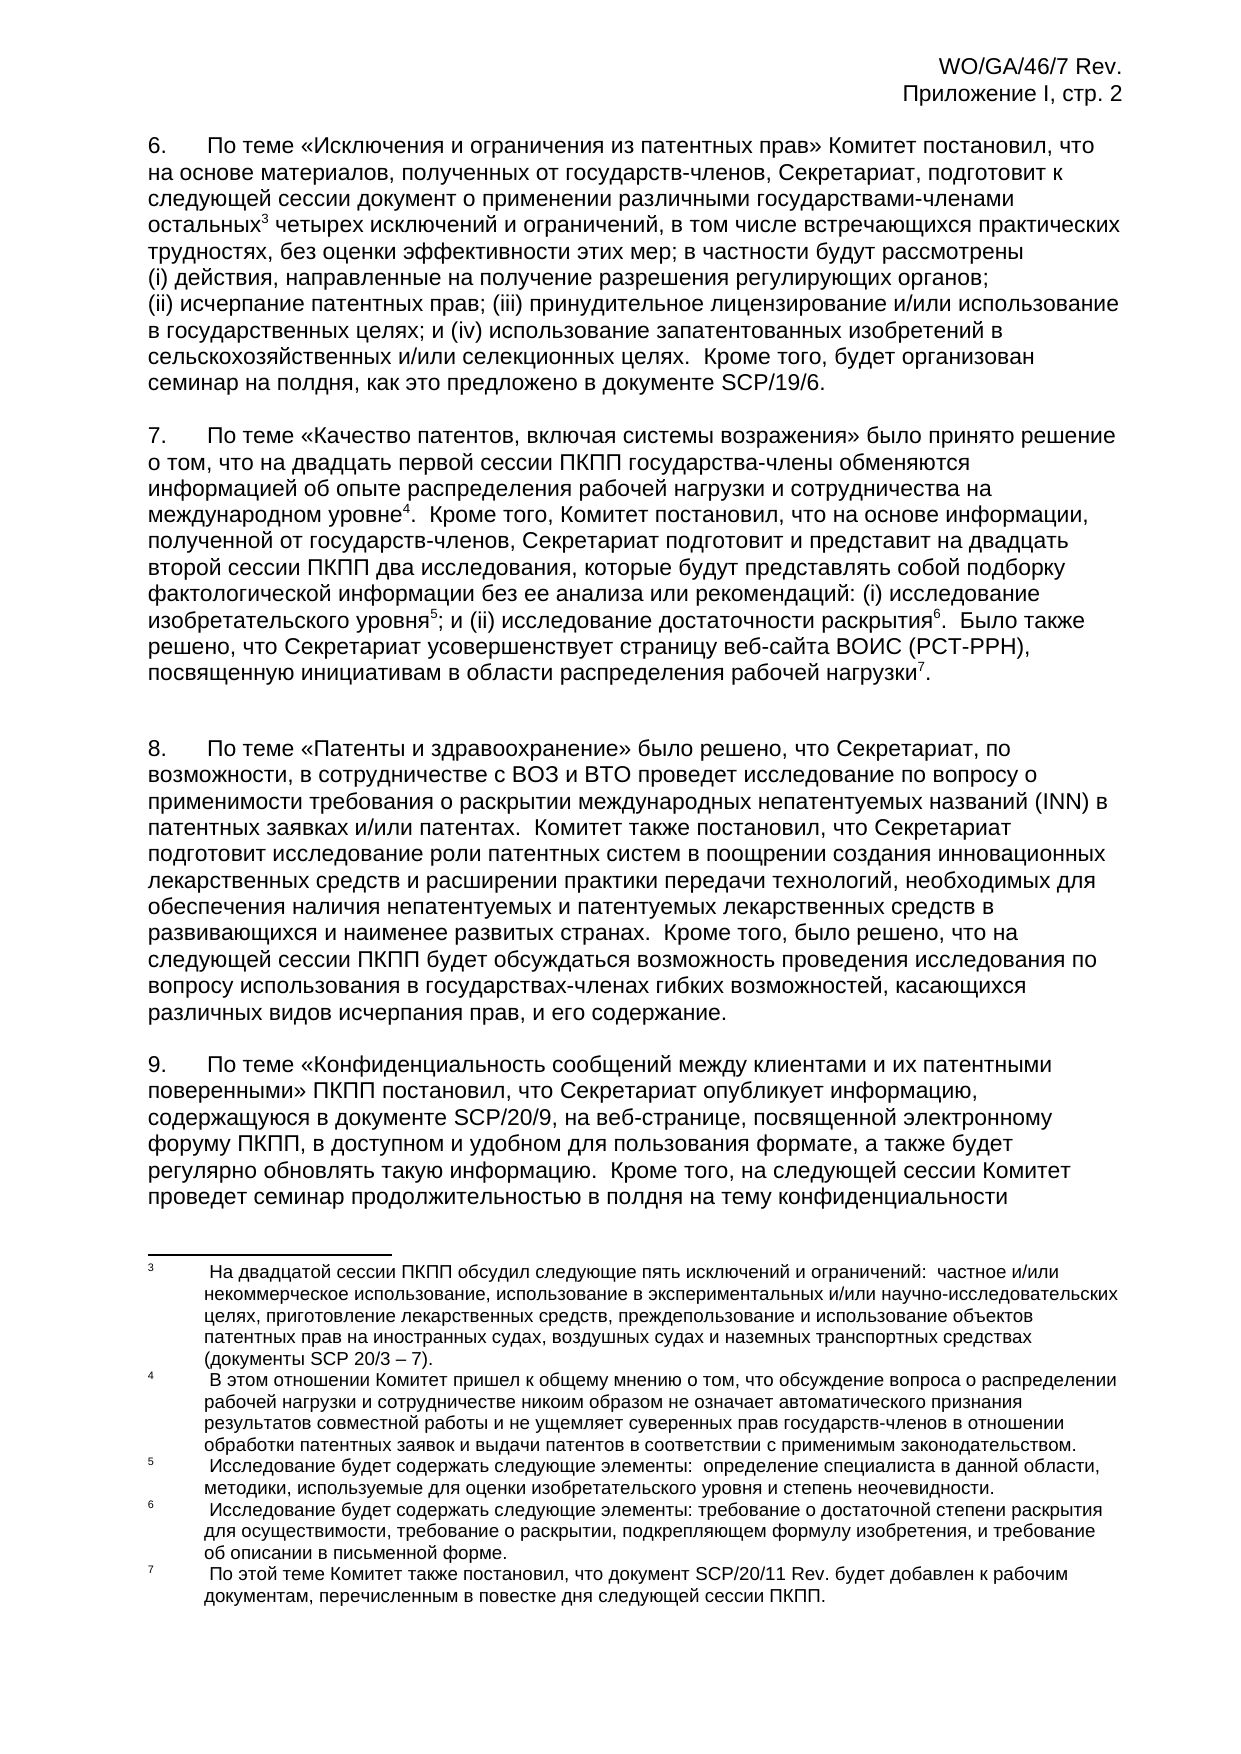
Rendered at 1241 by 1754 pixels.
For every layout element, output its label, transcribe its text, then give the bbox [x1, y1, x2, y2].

text По теме «Конфиденциальность сообщений между клиентами и их патентными поверенными» ПКПП постановил, что Секретариат опубликует информацию, содержащуюся в документе SCP/20/9, на веб-странице, посвященной электронному форуму ПКПП, в доступном и удобном для пользования формате, а также будет регулярно обновлять такую информацию. Кроме того, на следующей сессии Комитет проведет семинар продолжительностью в полдня на тему конфиденциальности рекомендаций патентных поверенных и практического опыта клиентов и патентных поверенных. [148, 1051, 1122, 1209]
text По теме «Исключения и ограничения из патентных прав» Комитет постановил, что на основе материалов, полученных от государств-членов, Секретариат, подготовит к следующей сессии документ о применении различными государствами-членами остальных четырех исключений и ограничений, в том числе встречающихся практических трудностях, без оценки эффективности этих мер; в частности будут рассмотрены (i) действия, направленные на получение разрешения регулирующих органов; (ii) исчерпание патентных прав; (iii) принудительное лицензирование и/или использование в государственных целях; и (iv) использование запатентованных изобретений в сельскохозяйственных и/или селекционных целях. Кроме того, будет организован семинар на полдня, как это предложено в документе SCP/19/6. [148, 132, 1122, 396]
text По теме «Качество патентов, включая системы возражения» было принято решение о том, что на двадцать первой сессии ПКПП государства-члены обменяются информацией об опыте распределения рабочей нагрузки и сотрудничества на международном уровне. Кроме того, Комитет постановил, что на основе информации, полученной от государств-членов, Секретариат подготовит и представит на двадцать второй сессии ПКПП два исследования, которые будут представлять собой подборку фактологической информации без ее анализа или рекомендаций: (i) исследование изобретательского уровня; и (ii) исследование достаточности раскрытия. Было также решено, что Секретариат усовершенствует страницу веб-сайта ВОИС (PCT-PPH), посвященную инициативам в области распределения рабочей нагрузки. [148, 422, 1122, 686]
text По теме «Патенты и здравоохранение» было решено, что Секретариат, по возможности, в сотрудничестве с ВОЗ и ВТО проведет исследование по вопросу о применимости требования о раскрытии международных непатентуемых названий (INN) в патентных заявках и/или патентах. Комитет также постановил, что Секретариат подготовит исследование роли патентных систем в поощрении создания инновационных лекарственных средств и расширении практики передачи технологий, необходимых для обеспечения наличия непатентуемых и патентуемых лекарственных средств в развивающихся и наименее развитых странах. Кроме того, было решено, что на следующей сессии ПКПП будет обсуждаться возможность проведения исследования по вопросу использования в государствах-членах гибких возможностей, касающихся различных видов исчерпания прав, и его содержание. [148, 735, 1122, 1025]
